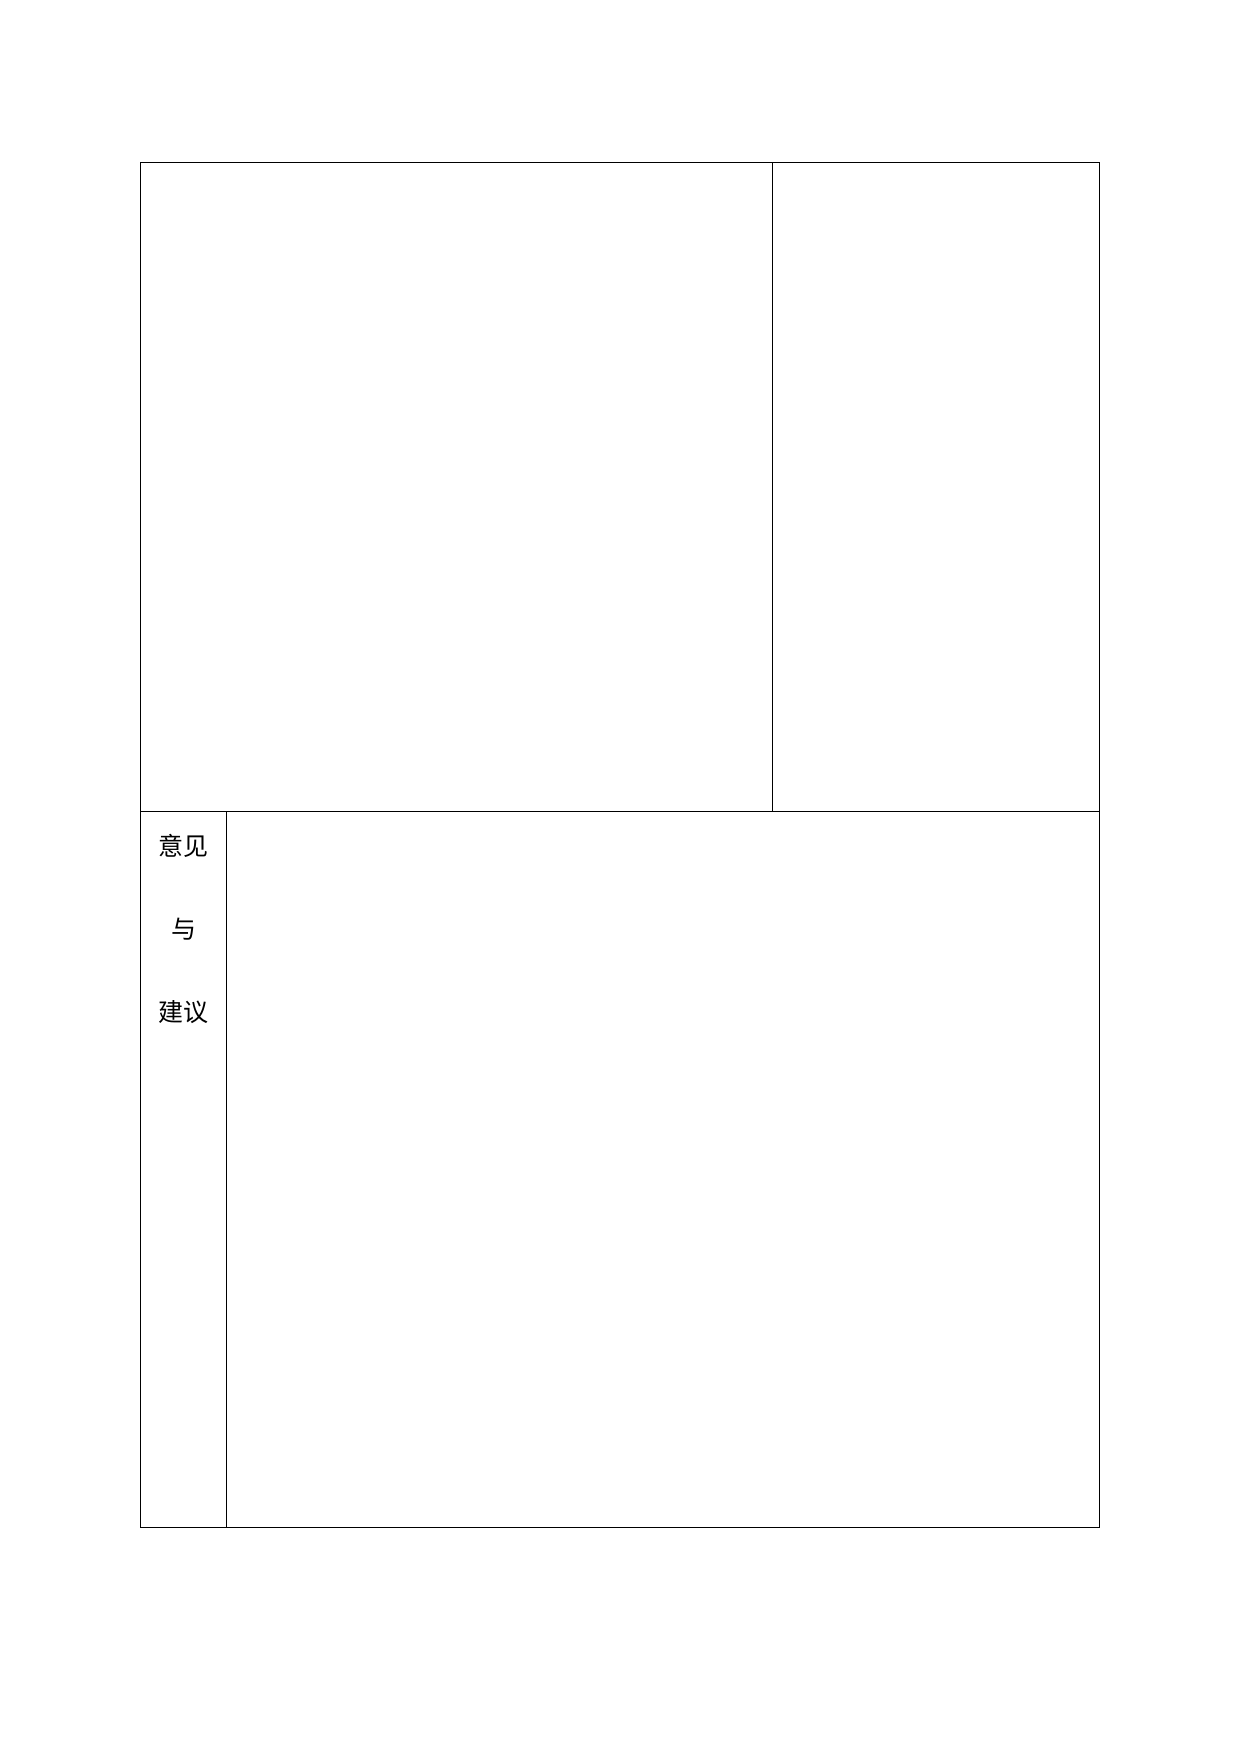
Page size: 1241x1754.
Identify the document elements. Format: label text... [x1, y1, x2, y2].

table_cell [227, 812, 1099, 1527]
table_cell [773, 163, 1099, 811]
table_cell 意见 与 建议 [141, 812, 226, 1527]
table_cell [141, 163, 772, 811]
